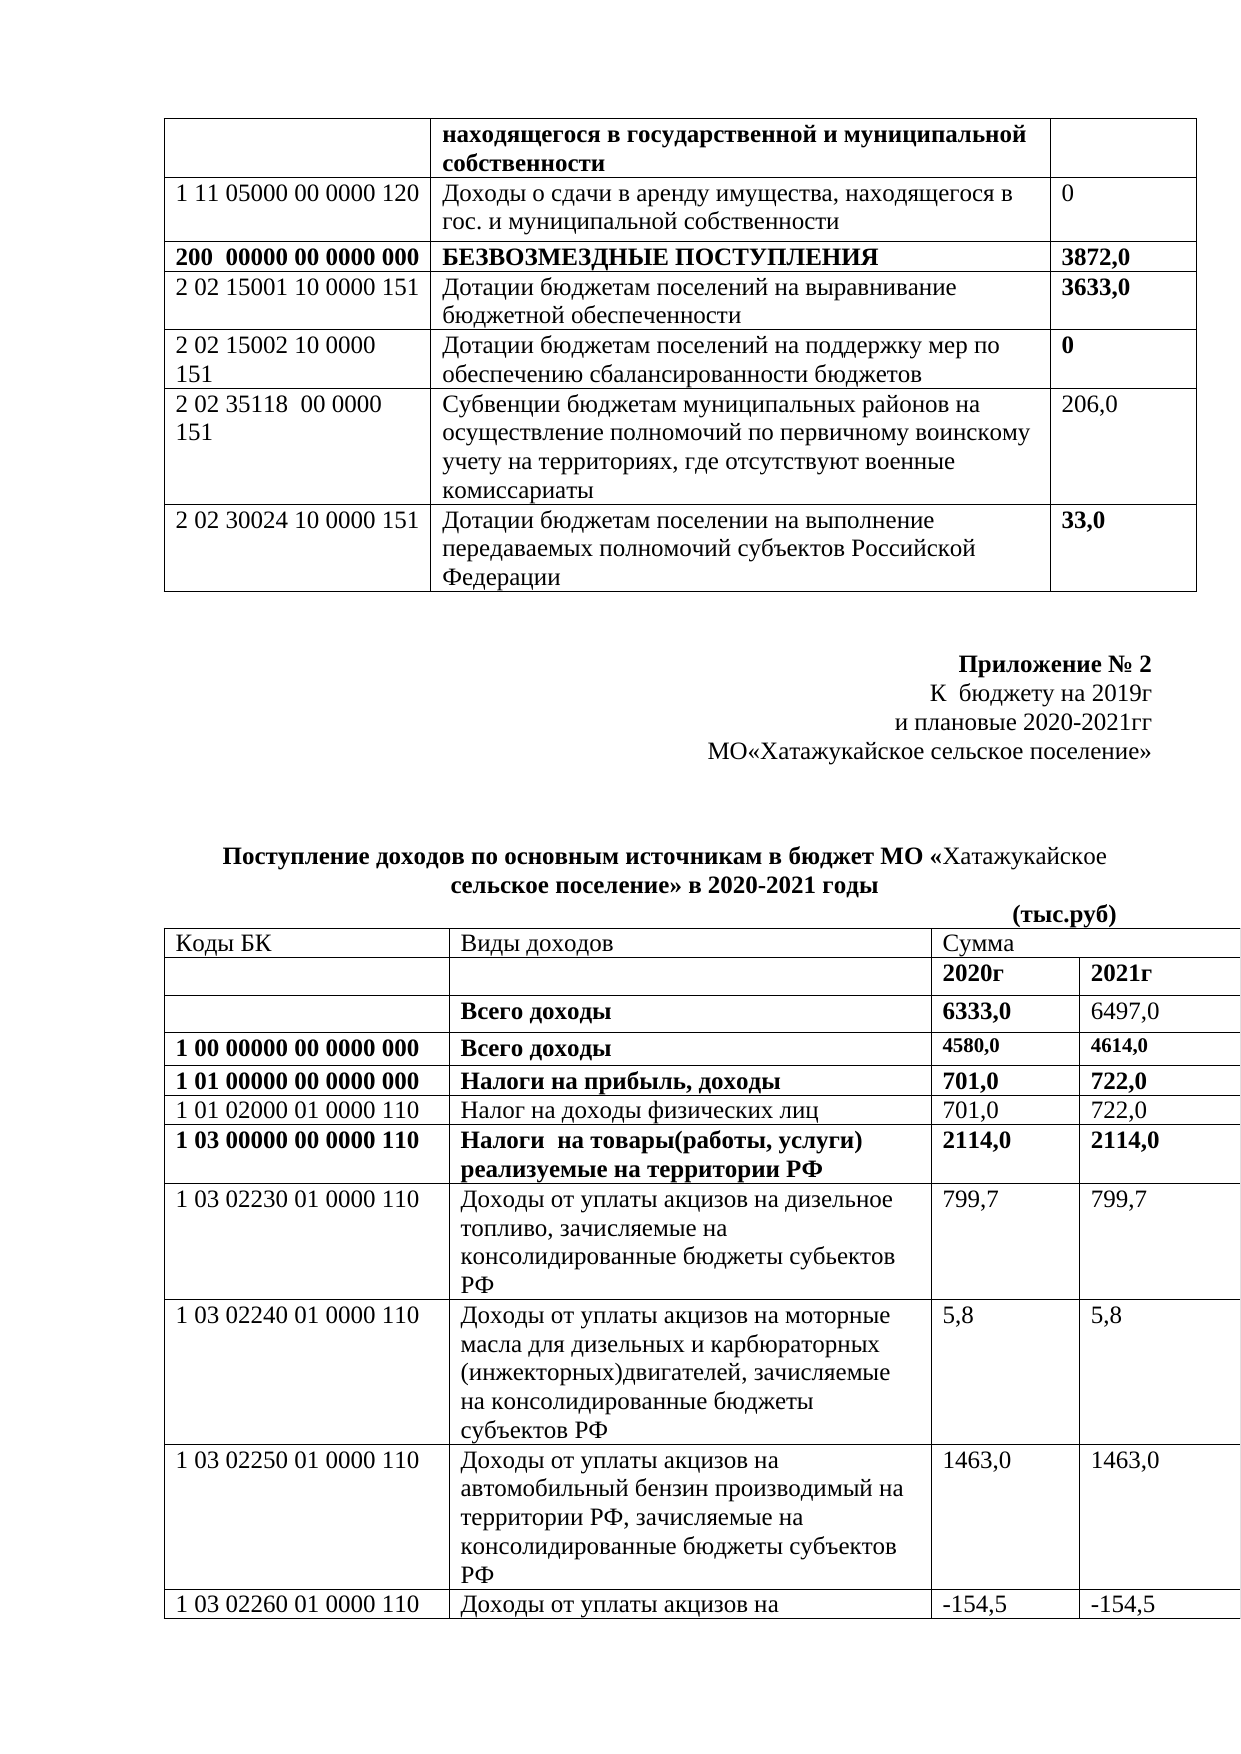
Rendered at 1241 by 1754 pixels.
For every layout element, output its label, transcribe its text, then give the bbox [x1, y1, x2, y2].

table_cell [165, 119, 430, 177]
text К бюджету на 2019г [693, 678, 1152, 707]
table_cell 1 03 02230 01 0000 110 [165, 1184, 449, 1299]
table_cell 799,7 [1080, 1184, 1240, 1299]
table_cell Субвенции бюджетам муниципальных районов на осуществление полномочий по первичному воинскому учету на территориях, где отсутствуют военные комиссариаты [431, 389, 1050, 504]
table_cell Дотации бюджетам поселений на выравнивание бюджетной обеспеченности [431, 272, 1050, 329]
table_cell 3872,0 [1051, 242, 1196, 271]
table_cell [450, 1590, 931, 1618]
text МО«Хатажукайское сельское поселение» [177, 736, 1152, 764]
text (тыс.руб) [177, 899, 1152, 927]
table_cell Доходы от уплаты акцизов на дизельное топливо, зачисляемые на консолидированные бюджеты субьектов РФ [450, 1184, 931, 1299]
text и плановые 2020-2021гг [693, 707, 1152, 736]
table_header Коды БК [165, 929, 449, 957]
table_cell 2021г [1080, 958, 1240, 995]
table_cell 701,0 [932, 1066, 1079, 1094]
table_cell 2 02 15001 10 0000 151 [165, 272, 430, 329]
table_cell Налоги на товары(работы, услуги) реализуемые на территории РФ [450, 1125, 931, 1183]
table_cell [431, 119, 1050, 177]
table_cell 1 03 00000 00 0000 110 [165, 1125, 449, 1183]
table_cell 2 02 15002 10 0000 151 [165, 330, 430, 388]
text Приложение № 2 [693, 649, 1152, 678]
table_cell [450, 958, 931, 995]
table_cell 5,8 [932, 1300, 1079, 1444]
table_cell [165, 996, 449, 1032]
table_cell 2 02 30024 10 0000 151 [165, 505, 430, 591]
table_cell 5,8 [1080, 1300, 1240, 1444]
table_cell 2 02 35118 00 0000 151 [165, 389, 430, 504]
table_header Виды доходов [450, 929, 931, 957]
table_cell 722,0 [1080, 1066, 1240, 1094]
table_cell 1 01 00000 00 0000 000 [165, 1066, 449, 1094]
table_cell 0 [1051, 119, 1196, 177]
table_header Сумма [932, 929, 1240, 957]
table_cell 701,0 [932, 1096, 1079, 1124]
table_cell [165, 1590, 449, 1618]
table_cell 1 11 05000 00 0000 120 [165, 178, 430, 241]
table_cell Доходы от уплаты акцизов на автомобильный бензин производимый на территории РФ, зачисляемые на консолидированные бюджеты субъектов РФ [450, 1445, 931, 1588]
table_cell БЕЗВОЗМЕЗДНЫЕ ПОСТУПЛЕНИЯ [431, 242, 1050, 271]
table_cell 0 [1051, 178, 1196, 241]
table_cell 6497,0 [1080, 996, 1240, 1032]
table_cell 799,7 [932, 1184, 1079, 1299]
table_cell 4580,0 [932, 1033, 1079, 1065]
table_cell Доходы от уплаты акцизов на моторные масла для дизельных и карбюраторных (инжекторных)двигателей, зачисляемые на консолидированные бюджеты субъектов РФ [450, 1300, 931, 1444]
table_cell 2114,0 [932, 1125, 1079, 1183]
table_cell -154,5 [1080, 1590, 1240, 1618]
table_cell 200 00000 00 0000 000 [165, 242, 430, 271]
table_cell 4614,0 [1080, 1033, 1240, 1065]
table_cell Дотации бюджетам поселении на выполнение передаваемых полномочий субъектов Российской Федерации [431, 505, 1050, 591]
table_cell 1 03 02240 01 0000 110 [165, 1300, 449, 1444]
table_cell Налоги на прибыль, доходы [450, 1066, 931, 1094]
table_cell Налог на доходы физических лиц [450, 1096, 931, 1124]
table_cell 1 03 02250 01 0000 110 [165, 1445, 449, 1588]
table_cell 206,0 [1051, 389, 1196, 504]
table_cell [165, 958, 449, 995]
table_cell 2020г [932, 958, 1079, 995]
table_cell 1 00 00000 00 0000 000 [165, 1033, 449, 1065]
table_cell 2114,0 [1080, 1125, 1240, 1183]
table_cell Всего доходы [450, 1033, 931, 1065]
table_cell -154,5 [932, 1590, 1079, 1618]
table_cell 6333,0 [932, 996, 1079, 1032]
table_cell Дотации бюджетам поселений на поддержку мер по обеспечению сбалансированности бюджетов [431, 330, 1050, 388]
table_cell Доходы о сдачи в аренду имущества, находящегося в гос. и муниципальной собственности [431, 178, 1050, 241]
table_cell Всего доходы [450, 996, 931, 1032]
table_cell 1 01 02000 01 0000 110 [165, 1096, 449, 1124]
table_cell 1463,0 [932, 1445, 1079, 1588]
table_cell 3633,0 [1051, 272, 1196, 329]
table_cell 0 [1051, 330, 1196, 388]
text Поступление доходов по основным источникам в бюджет МО «Хатажукайское сельское поселение» в 2020-2021 годы [177, 841, 1152, 899]
table_cell 722,0 [1080, 1096, 1240, 1124]
table_cell 1463,0 [1080, 1445, 1240, 1588]
table_cell 33,0 [1051, 505, 1196, 591]
